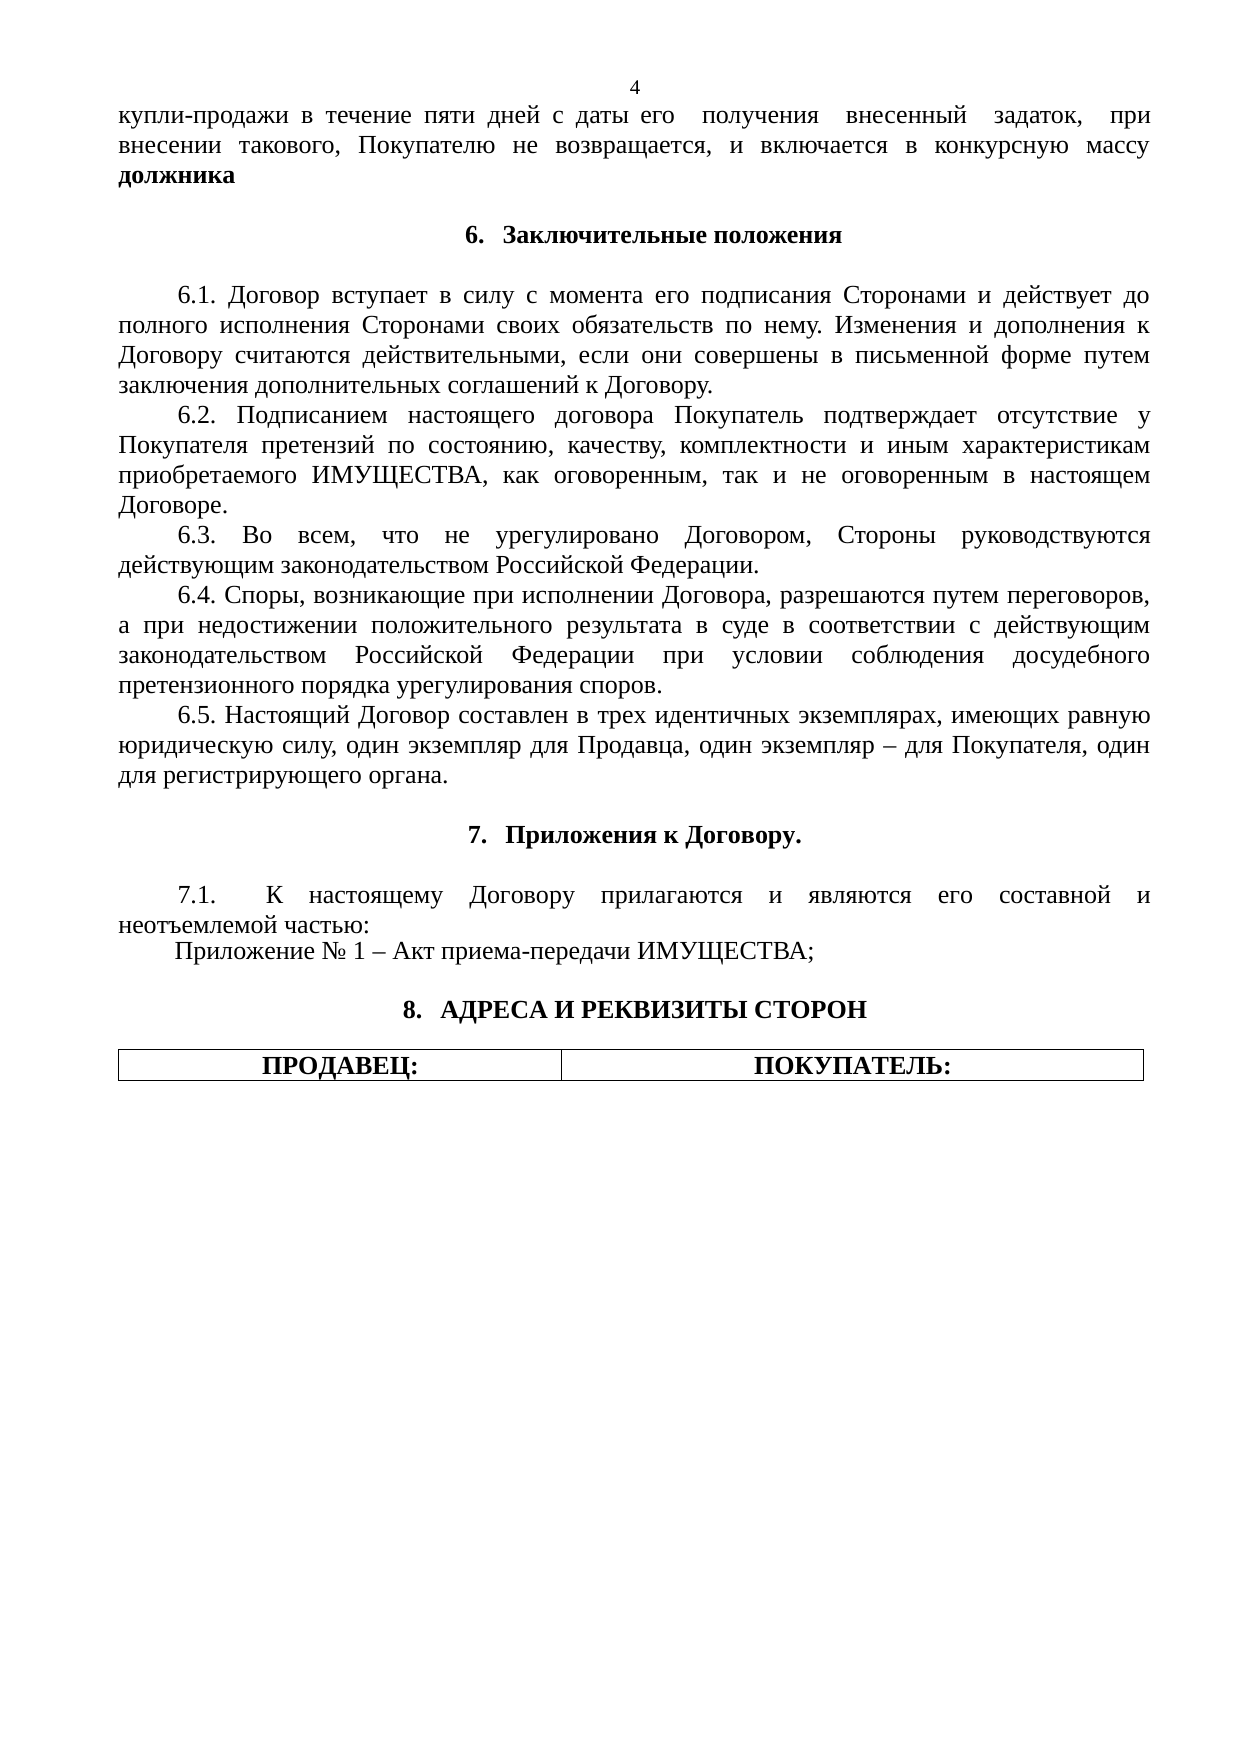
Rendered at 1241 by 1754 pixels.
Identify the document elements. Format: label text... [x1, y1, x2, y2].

text 6.5. Настоящий Договор составлен в трех идентичных экземплярах, имеющих равную юридическую силу, один экземпляр для Продавца, один экземпляр – для Покупателя, один для регистрирующего органа. [118, 699, 1152, 789]
text 6.1. Договор вступает в силу с момента его подписания Сторонами и действует до полного исполнения Сторонами своих обязательств по нему. Изменения и дополнения к Договору считаются действительными, если они совершены в письменной форме путем заключения дополнительных соглашений к Договору. [118, 279, 1152, 399]
text Приложение № 1 – Акт приема-передачи ИМУЩЕСТВА; [118, 939, 1152, 964]
table_header ПОКУПАТЕЛЬ: [562, 1050, 1143, 1080]
list Приложения к Договору. [118, 819, 1152, 849]
text 6.4. Споры, возникающие при исполнении Договора, разрешаются путем переговоров, а при недостижении положительного результата в суде в соответствии с действующим законодательством Российской Федерации при условии соблюдения досудебного претензионного порядка урегулирования споров. [118, 579, 1152, 699]
list К настоящему Договору прилагаются и являются его составной и неотъемлемой частью: [118, 879, 1152, 939]
text 6.2. Подписанием настоящего договора Покупатель подтверждает отсутствие у Покупателя претензий по состоянию, качеству, комплектности и иным характеристикам приобретаемого ИМУЩЕСТВА, как оговоренным, так и не оговоренным в настоящем Договоре. [118, 399, 1152, 519]
list Заключительные положения [156, 219, 1152, 249]
text 6.3. Во всем, что не урегулировано Договором, Стороны руководствуются действующим законодательством Российской Федерации. [118, 519, 1152, 579]
list АДРЕСА И РЕКВИЗИТЫ СТОРОН [118, 994, 1152, 1024]
table_header ПРОДАВЕЦ: [119, 1050, 561, 1080]
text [118, 99, 1152, 189]
